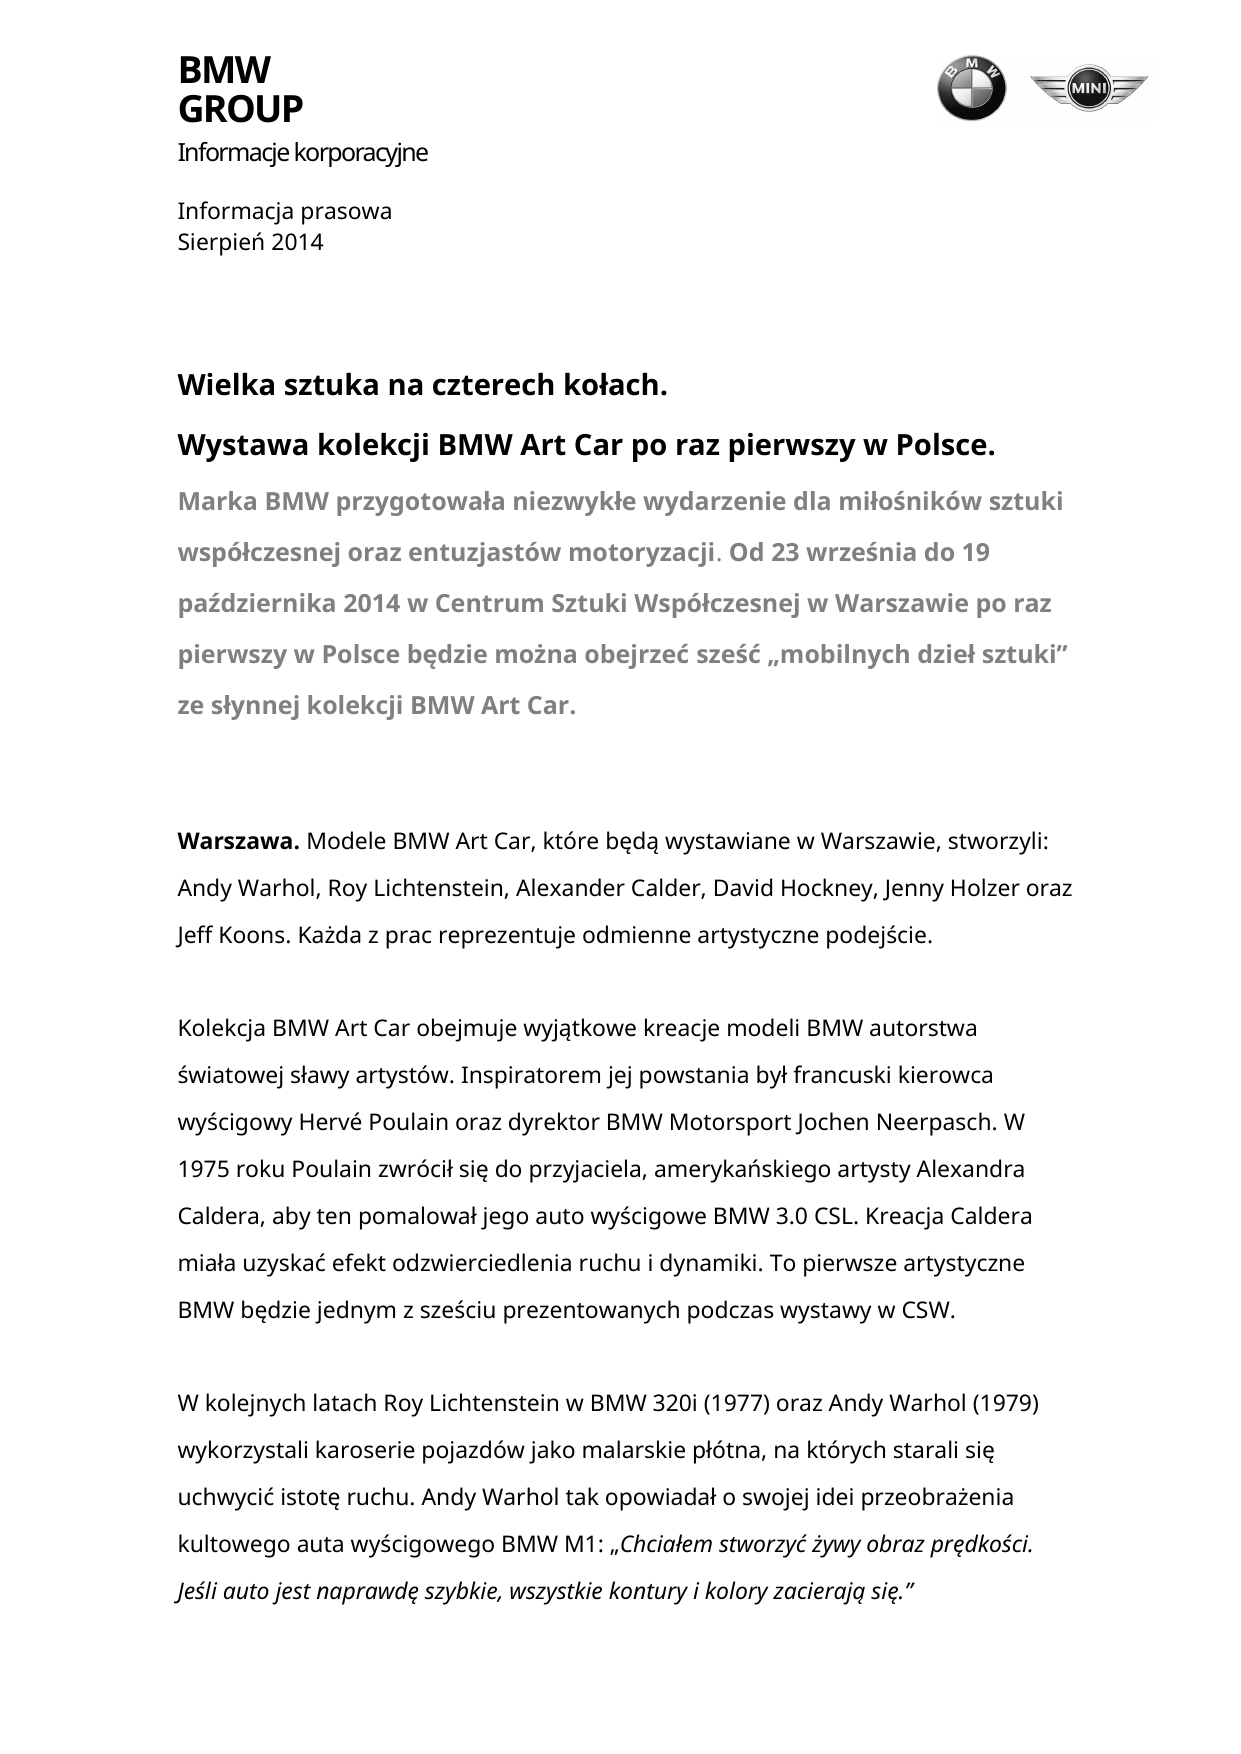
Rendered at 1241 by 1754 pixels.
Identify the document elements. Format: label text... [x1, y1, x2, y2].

text Kolekcja BMW Art Car obejmuje wyjątkowe kreacje modeli BMW autorstwa światowej sławy artystów. Inspiratorem jej powstania był francuski kierowca wyścigowy Hervé Poulain oraz dyrektor BMW Motorsport Jochen Neerpasch. W 1975 roku Poulain zwrócił się do przyjaciela, amerykańskiego artysty Alexandra Caldera, aby ten pomalował jego auto wyścigowe BMW 3.0 CSL. Kreacja Caldera miała uzyskać efekt odzwierciedlenia ruchu i dynamiki. To pierwsze artystyczne BMW będzie jednym z sześciu prezentowanych podczas wystawy w CSW. [177, 1012, 1078, 1325]
text Wielka sztuka na czterech kołach. Wystawa kolekcji BMW Art Car po raz pierwszy w Polsce. [177, 364, 1078, 464]
text W kolejnych latach Roy Lichtenstein w BMW 320i (1977) oraz Andy Warhol (1979) wykorzystali karoserie pojazdów jako malarskie płótna, na których starali się uchwycić istotę ruchu. Andy Warhol tak opowiadał o swojej idei przeobrażenia kultowego auta wyścigowego BMW M1: „Chciałem stworzyć żywy obraz prędkości. Jeśli auto jest naprawdę szybkie, wszystkie kontury i kolory zacierają się.” [177, 1387, 1078, 1606]
text Warszawa. Modele BMW Art Car, które będą wystawiane w Warszawie, stworzyli: Andy Warhol, Roy Lichtenstein, Alexander Calder, David Hockney, Jenny Holzer oraz Jeff Koons. Każda z prac reprezentuje odmienne artystyczne podejście. [177, 825, 1078, 950]
picture [936, 55, 1158, 122]
text Marka BMW przygotowała niezwykłe wydarzenie dla miłośników sztuki współczesnej oraz entuzjastów motoryzacji. Od 23 września do 19 października 2014 w Centrum Sztuki Współczesnej w Warszawie po raz pierwszy w Polsce będzie można obejrzeć sześć „mobilnych dzieł sztuki” ze słynnej kolekcji BMW Art Car. [177, 483, 1078, 722]
